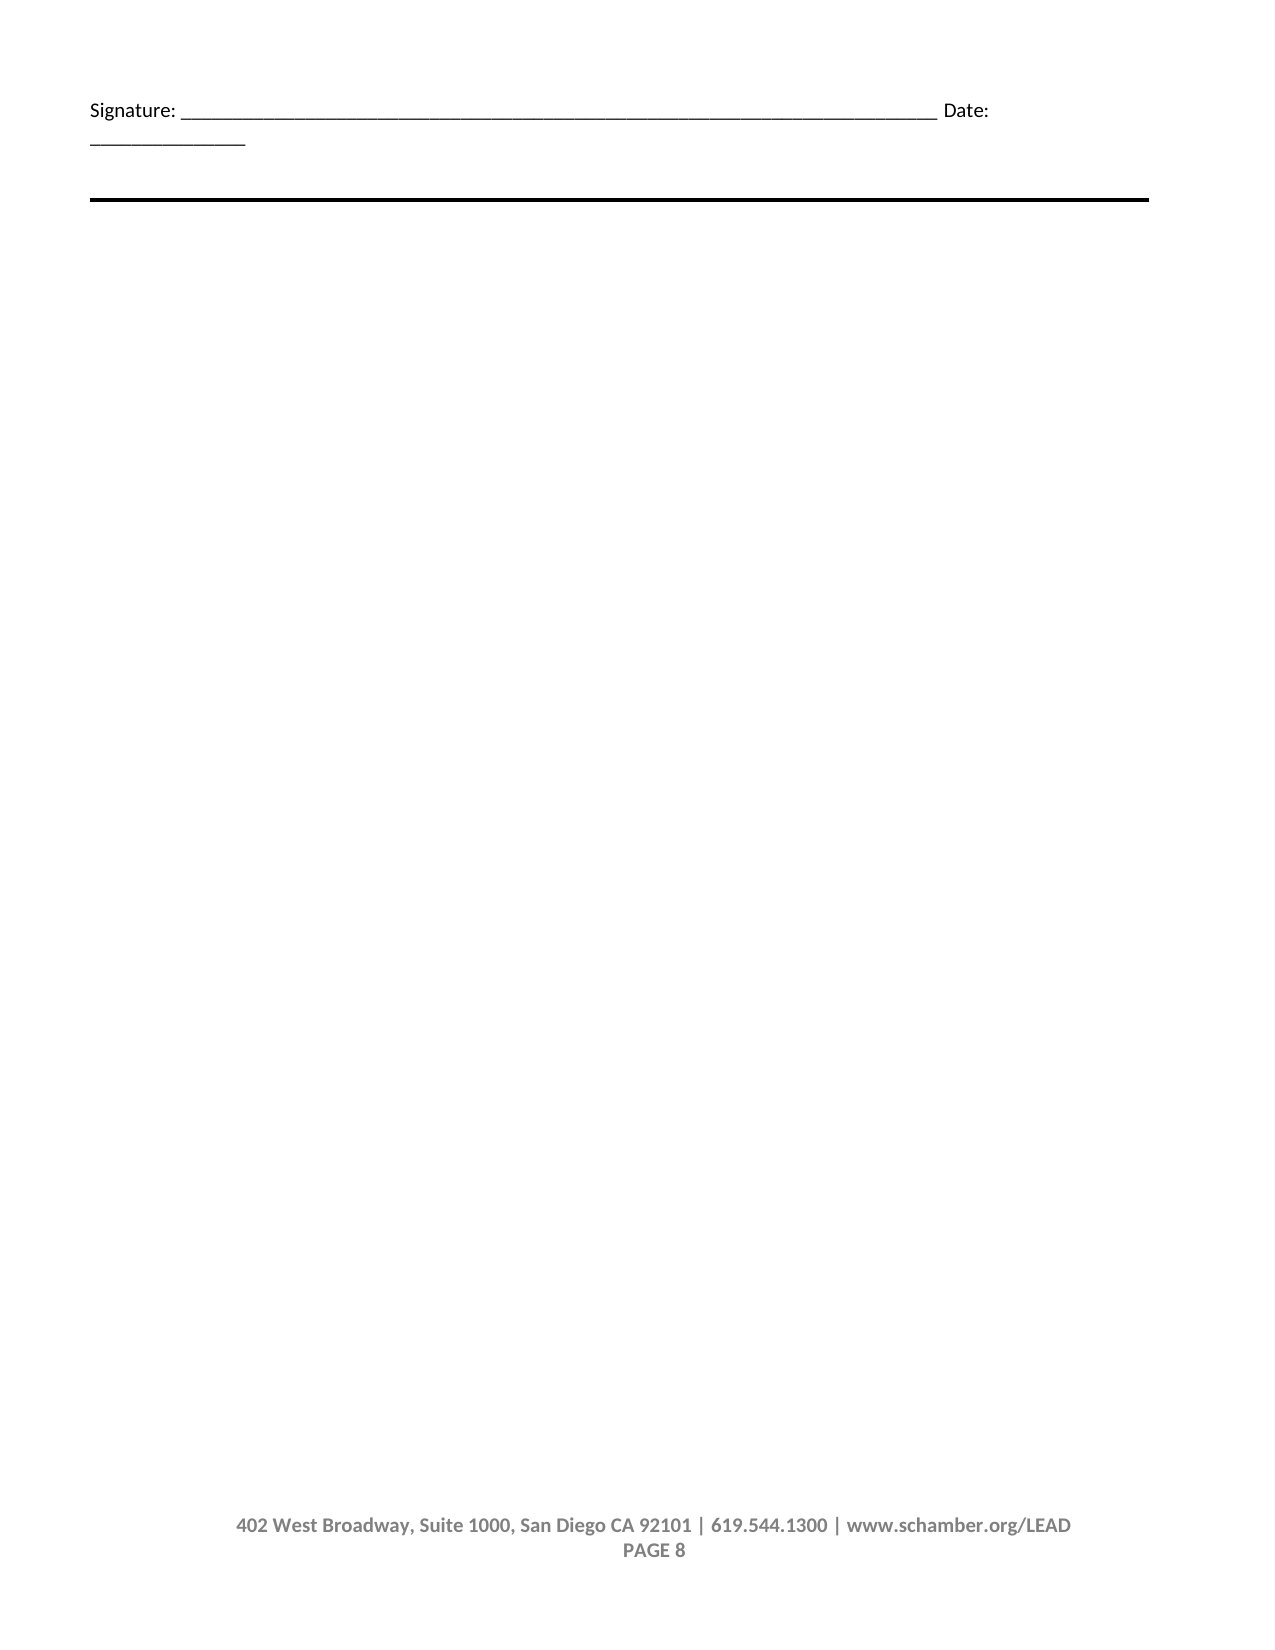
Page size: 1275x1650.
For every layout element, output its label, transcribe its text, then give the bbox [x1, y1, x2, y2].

text Signature: _________________________________________________________________________ Date: _______________ [90, 98, 1149, 198]
